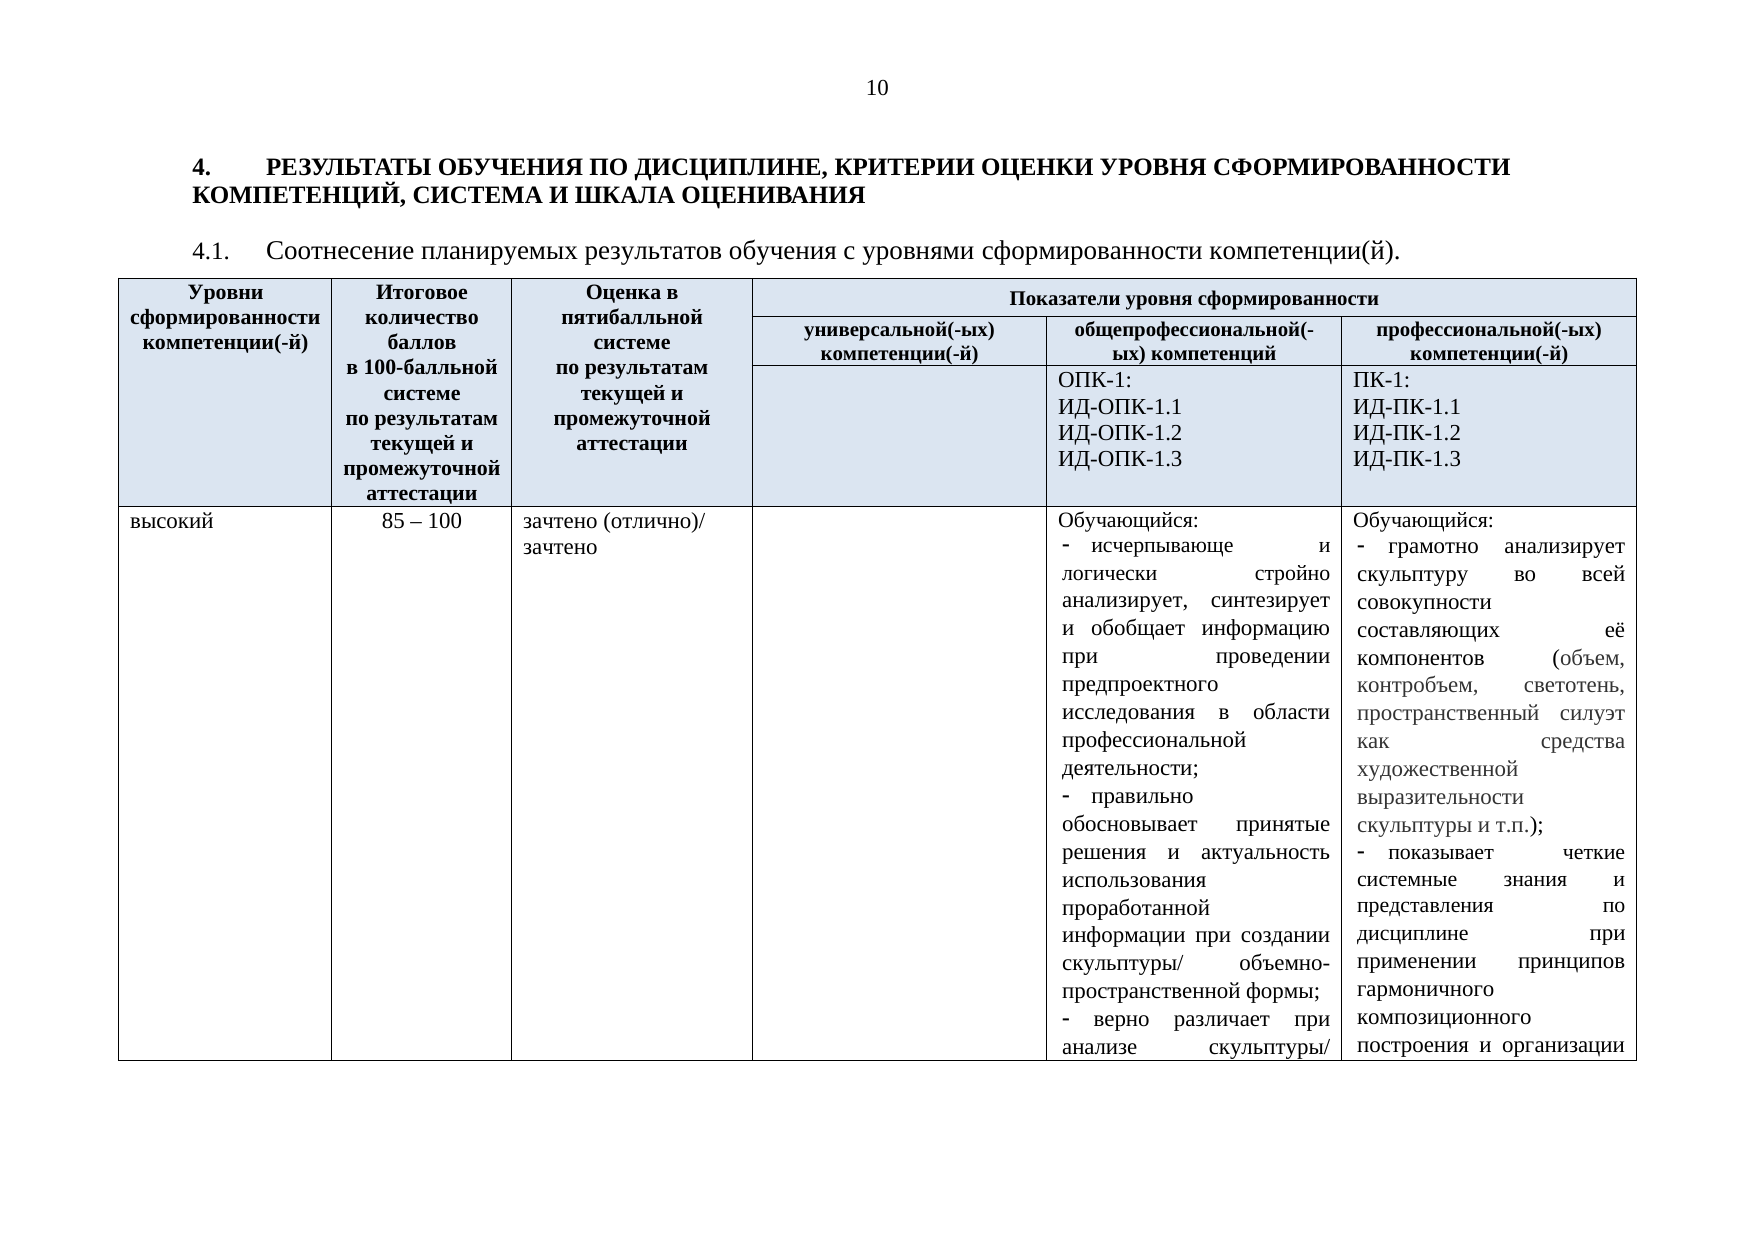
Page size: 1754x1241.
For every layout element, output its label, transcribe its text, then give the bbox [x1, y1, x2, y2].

table_cell высокий [119, 507, 331, 1059]
subtitle РЕЗУЛЬТАТЫ ОБУЧЕНИЯ ПО ДИСЦИПЛИНЕ, КРИТЕРИИ ОЦЕНКИ УРОВНЯ СФОРМИРОВАННОСТИ КОМПЕТЕНЦИЙ, СИСТЕМА И ШКАЛА ОЦЕНИВАНИЯ [192, 152, 1636, 209]
table_cell [753, 507, 1046, 1059]
table_cell 85 – 100 [332, 507, 511, 1059]
subtitle Соотнесение планируемых результатов обучения с уровнями сформированности компетенции(й). [192, 234, 1636, 265]
table_cell общепрофессиональной(-ых) компетенций [1047, 317, 1341, 365]
table_header Оценка в пятибалльной системе по результатам текущей и промежуточной аттестации [512, 279, 752, 506]
table_cell ОПК-1: ИД-ОПК-1.1 ИД-ОПК-1.2 ИД-ОПК-1.3 [1047, 366, 1341, 506]
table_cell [512, 507, 752, 1059]
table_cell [1047, 507, 1341, 1059]
table_cell [753, 366, 1046, 506]
table_header Уровни сформированности компетенции(-й) [119, 279, 331, 506]
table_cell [1342, 507, 1636, 1059]
table_header Итоговое количество баллов в 100-балльной системе по результатам текущей и промежуточной аттестации [332, 279, 511, 506]
table_cell ПК-1: ИД-ПК-1.1 ИД-ПК-1.2 ИД-ПК-1.3 [1342, 366, 1636, 506]
table_header Показатели уровня сформированности [753, 279, 1636, 316]
table_cell профессиональной(-ых) компетенции(-й) [1342, 317, 1636, 365]
table_cell универсальной(-ых) компетенции(-й) [753, 317, 1046, 365]
